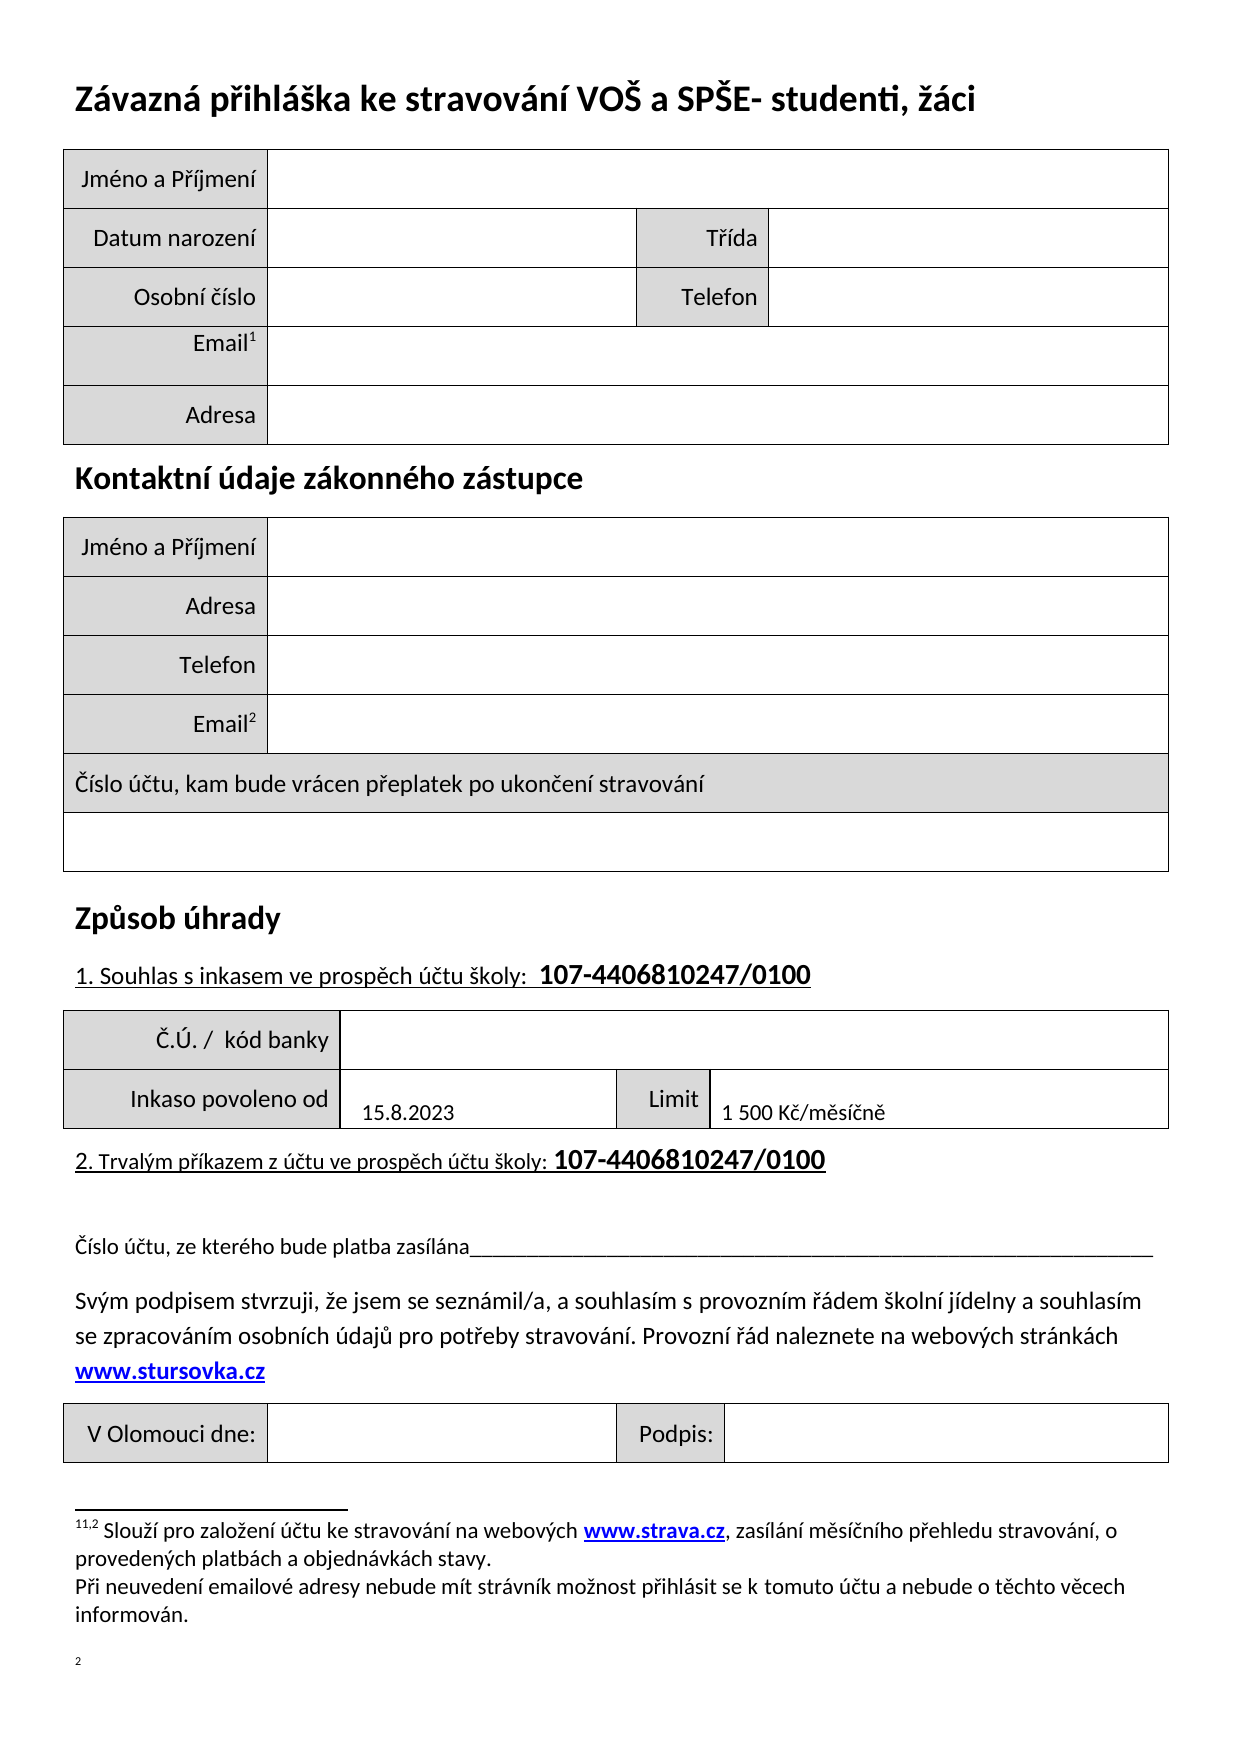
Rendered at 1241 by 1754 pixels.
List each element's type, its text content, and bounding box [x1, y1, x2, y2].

table_cell Inkaso povoleno od [64, 1070, 339, 1128]
table_cell 15.8.2023 [341, 1070, 616, 1128]
table_cell [769, 268, 1168, 326]
table_cell Email [64, 695, 267, 753]
table_header [268, 150, 1168, 208]
table_cell [268, 386, 1168, 444]
table_header [268, 1404, 616, 1462]
table_cell Třída [637, 209, 768, 267]
table_cell [268, 636, 1168, 694]
table_cell Adresa [64, 577, 267, 635]
table_header [268, 518, 1168, 576]
table_header Č.Ú. / kód banky [64, 1011, 339, 1069]
text 1. Souhlas s inkasem ve prospěch účtu školy: 107-4406810247/0100 [75, 956, 1165, 992]
text Způsob úhrady [75, 897, 1165, 938]
table_cell Limit [617, 1070, 709, 1128]
table_header V Olomouci dne: [64, 1404, 267, 1462]
table_cell Datum narození [64, 209, 267, 267]
table_header [725, 1404, 1168, 1462]
table_header [341, 1011, 1168, 1069]
table_cell Email [64, 327, 267, 385]
table_header Jméno a Příjmení [64, 150, 267, 208]
table_cell [268, 268, 636, 326]
table_cell [268, 695, 1168, 753]
text 2. Trvalým příkazem z účtu ve prospěch účtu školy: 107-4406810247/0100 [75, 1141, 1165, 1177]
table_header Podpis: [617, 1404, 724, 1462]
table_cell Telefon [64, 636, 267, 694]
text Číslo účtu, ze kterého bude platba zasílána____________________________________________________________ [75, 1232, 1165, 1260]
table_cell Adresa [64, 386, 267, 444]
table_cell Číslo účtu, kam bude vrácen přeplatek po ukončení stravování [64, 754, 1168, 812]
table_cell [769, 209, 1168, 267]
table_cell Osobní číslo [64, 268, 267, 326]
text Kontaktní údaje zákonného zástupce [75, 457, 1165, 498]
table_cell [64, 813, 1168, 871]
table_cell [268, 327, 1168, 385]
table_cell [268, 209, 636, 267]
table_cell [268, 577, 1168, 635]
text Závazná přihláška ke stravování VOŠ a SPŠE- studenti, žáci [75, 75, 1165, 121]
table_cell Telefon [637, 268, 768, 326]
text Svým podpisem stvrzuji, že jsem se seznámil/a, a souhlasím s provozním řádem školní jídelny a souhlasím se zpracováním osobních údajů pro potřeby stravování. Provozní řád naleznete na webových stránkách www.stursovka.cz [75, 1285, 1165, 1386]
table_header Jméno a Příjmení [64, 518, 267, 576]
table_cell 1 500 Kč/měsíčně [711, 1070, 1168, 1128]
